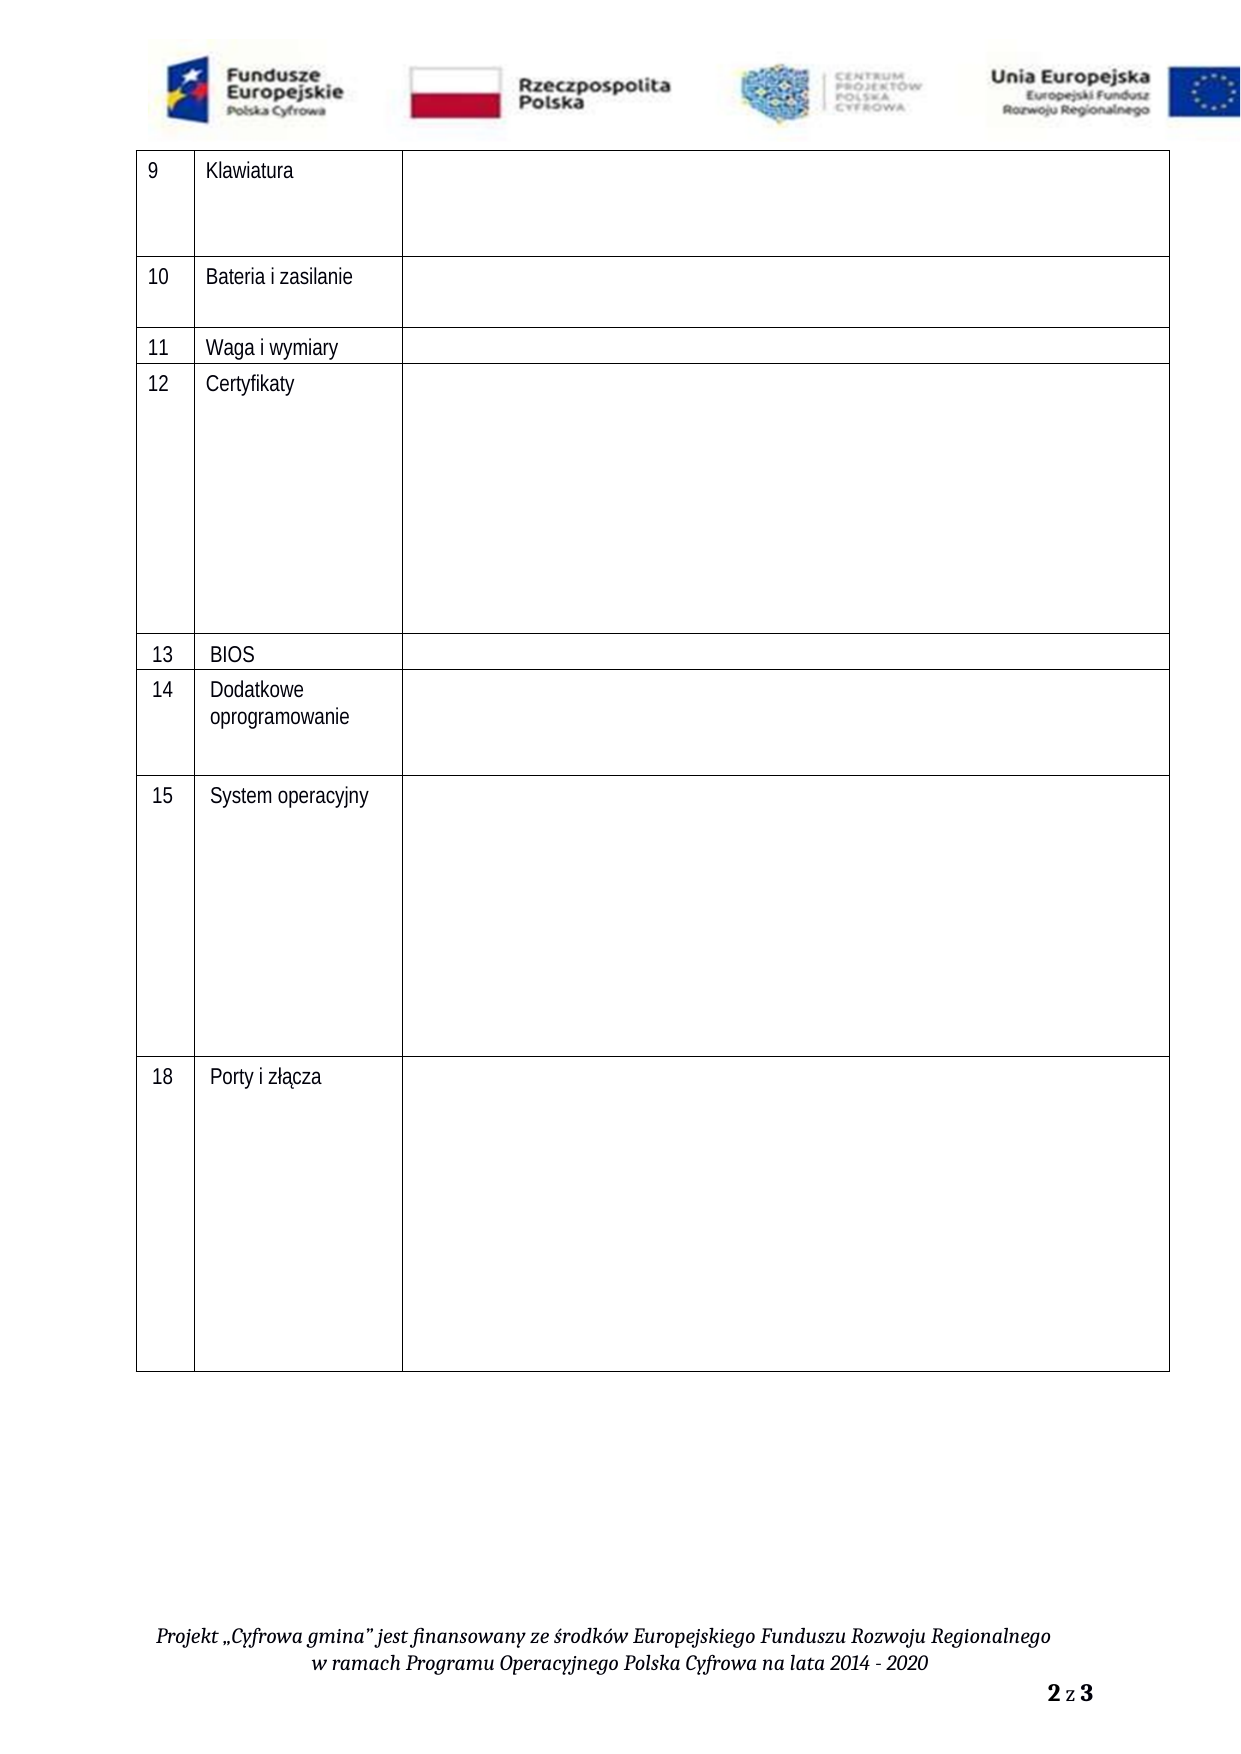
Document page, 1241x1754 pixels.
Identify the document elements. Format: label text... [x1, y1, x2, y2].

table_cell 13 [137, 634, 194, 669]
table_cell 10 [137, 257, 194, 327]
table_cell BIOS [195, 634, 402, 669]
table_cell Dodatkowe oprogramowanie [195, 670, 402, 775]
table_cell Porty i złącza [195, 1057, 402, 1371]
table_cell 11 [137, 328, 194, 362]
table_cell Klawiatura [195, 151, 402, 256]
table_cell [403, 364, 1169, 633]
table_cell [403, 670, 1169, 775]
picture [147, 39, 1241, 142]
table_cell Waga i wymiary [195, 328, 402, 362]
table_cell System operacyjny [195, 776, 402, 1056]
table_cell [403, 776, 1169, 1056]
table_cell 14 [137, 670, 194, 775]
table_cell [403, 328, 1169, 362]
table_cell [403, 634, 1169, 669]
table_cell 12 [137, 364, 194, 633]
table_cell [403, 151, 1169, 256]
table_cell [403, 1057, 1169, 1371]
table_cell Bateria i zasilanie [195, 257, 402, 327]
table_cell Certyfikaty [195, 364, 402, 633]
table_cell [403, 257, 1169, 327]
table_cell 15 [137, 776, 194, 1056]
table_cell 9 [137, 151, 194, 256]
table_cell 18 [137, 1057, 194, 1371]
